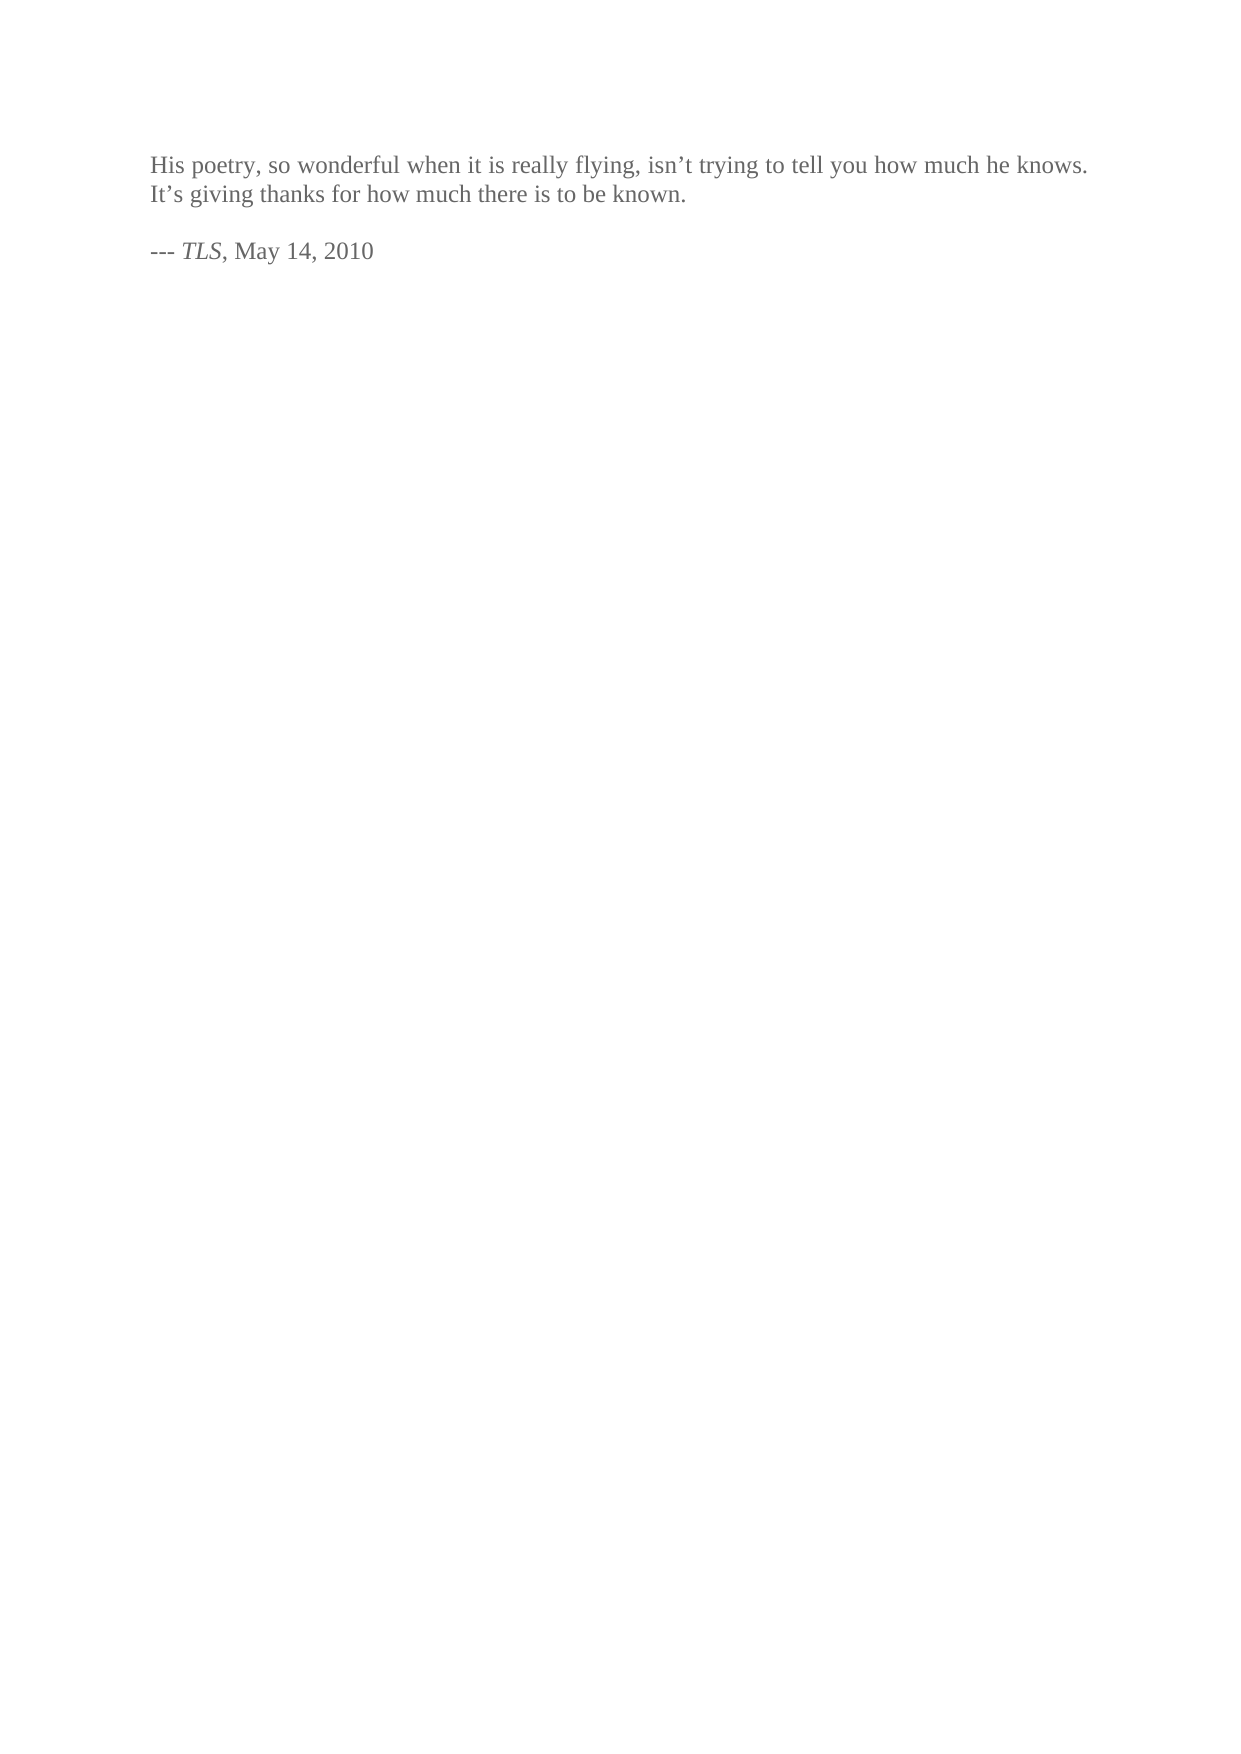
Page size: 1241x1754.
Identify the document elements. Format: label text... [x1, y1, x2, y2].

text --- TLS, May 14, 2010 [150, 236, 1090, 265]
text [150, 150, 1090, 207]
